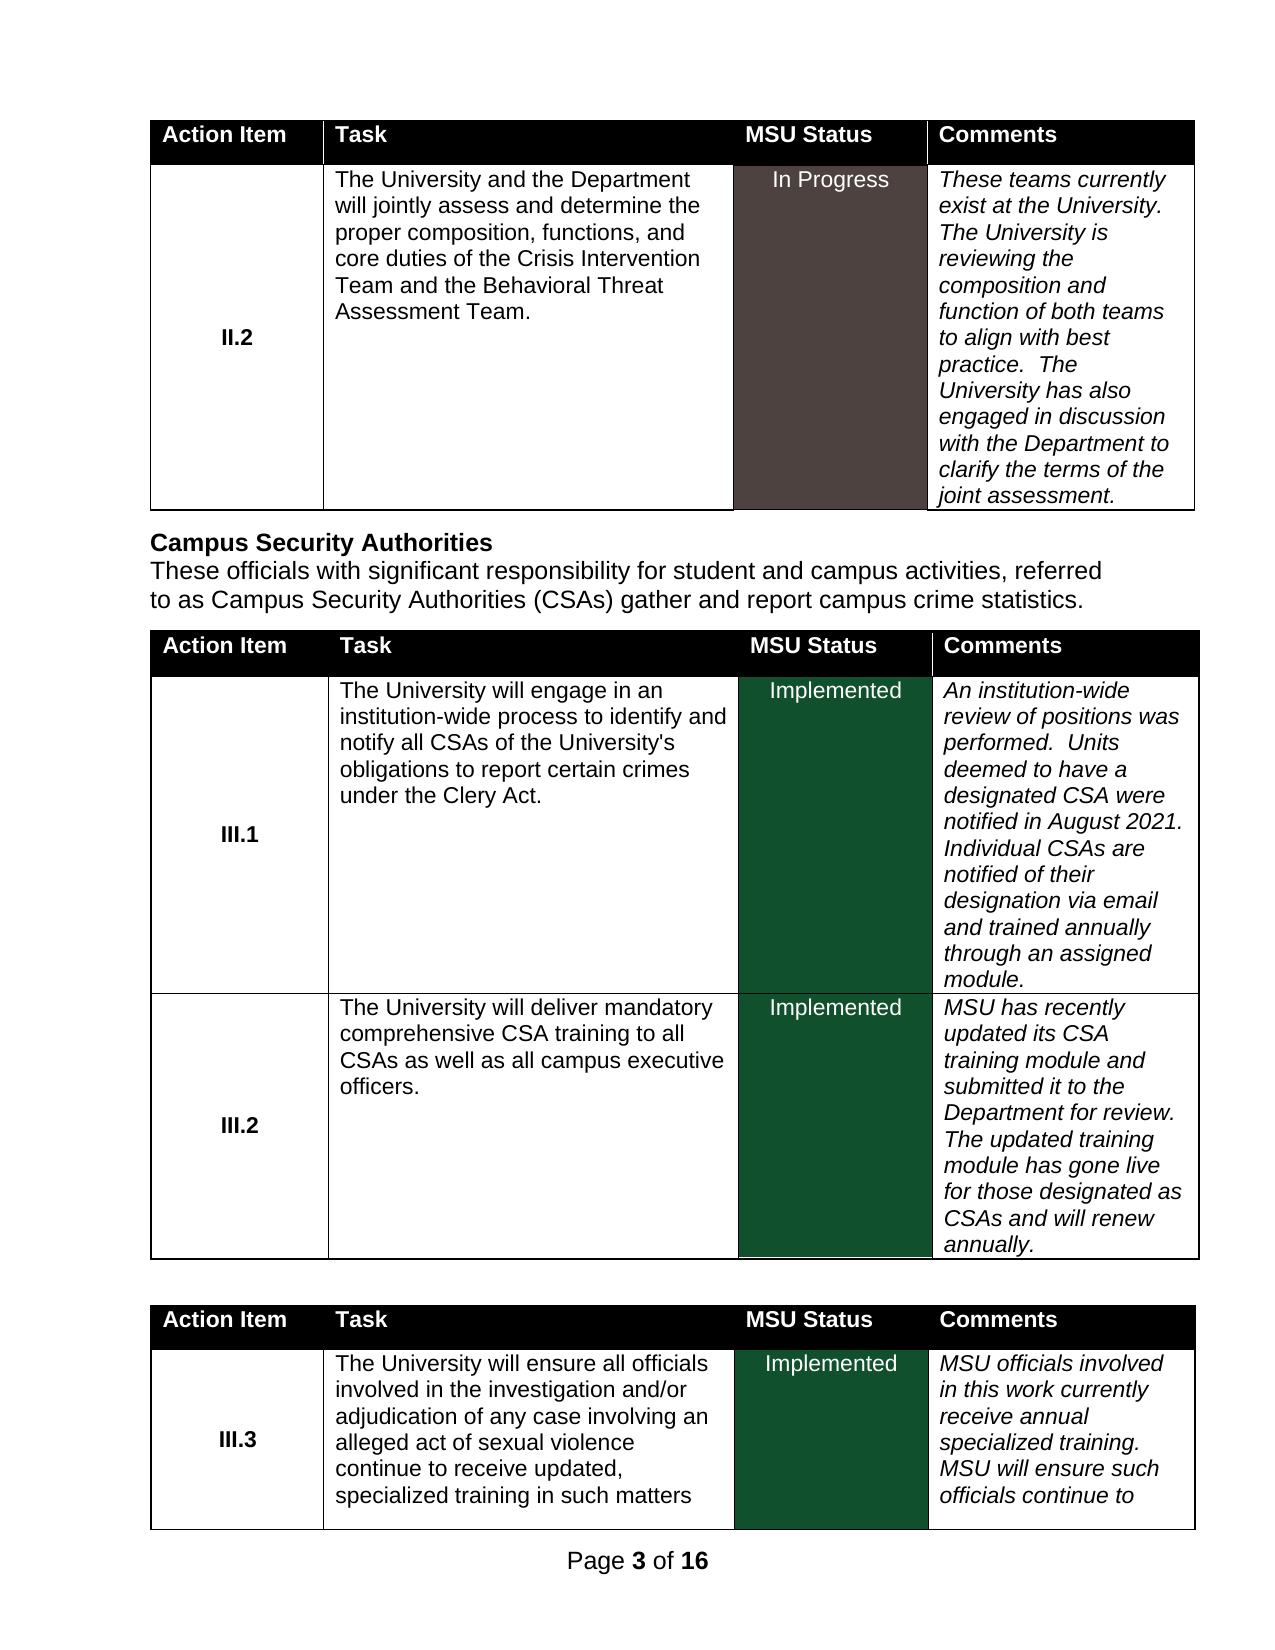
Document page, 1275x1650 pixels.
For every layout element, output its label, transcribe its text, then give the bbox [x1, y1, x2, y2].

table_cell The University and the Department will jointly assess and determine the proper composition, functions, and core duties of the Crisis Intervention Team and the Behavioral Threat Assessment Team. [324, 165, 733, 509]
table_cell An institution-wide review of positions was performed. Units deemed to have a designated CSA were notified in August 2021. Individual CSAs are notified of their designation via email and trained annually through an assigned module. [933, 677, 1198, 993]
table_header MSU Status [734, 1306, 928, 1349]
text These officials with significant responsibility for student and campus activities, referred to as Campus Security Authorities (CSAs) gather and report campus crime statistics. [150, 556, 1125, 614]
table_cell The University will deliver mandatory comprehensive CSA training to all CSAs as well as all campus executive officers. [329, 994, 738, 1257]
table_header MSU Status [734, 121, 927, 164]
table_cell These teams currently exist at the University. The University is reviewing the composition and function of both teams to align with best practice. The University has also engaged in discussion with the Department to clarify the terms of the joint assessment. [928, 165, 1194, 509]
table_header Action Item [152, 1306, 324, 1349]
table_header Task [324, 121, 734, 164]
table_cell III.1 [152, 677, 328, 993]
table_header Comments [928, 121, 1194, 164]
table_header Action Item [152, 633, 328, 676]
table_header Task [328, 633, 739, 676]
table_header Comments [933, 633, 1198, 676]
table_header Task [324, 1306, 734, 1349]
table_cell Implemented [739, 994, 932, 1257]
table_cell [324, 1350, 734, 1529]
table_header MSU Status [739, 633, 932, 676]
table_cell MSU has recently updated its CSA training module and submitted it to the Department for review. The updated training module has gone live for those designated as CSAs and will renew annually. [933, 994, 1198, 1257]
table_cell III.3 [152, 1350, 323, 1529]
table_cell In Progress [734, 166, 927, 509]
table_cell Implemented [739, 677, 932, 993]
table_cell Implemented [735, 1350, 928, 1529]
subtitle Campus Security Authorities [150, 527, 1125, 556]
table_cell II.2 [151, 165, 323, 509]
table_cell III.2 [152, 994, 328, 1257]
table_cell The University will engage in an institution-wide process to identify and notify all CSAs of the University's obligations to report certain crimes under the Clery Act. [329, 677, 738, 993]
table_header Action Item [151, 121, 323, 164]
table_header Comments [928, 1306, 1194, 1349]
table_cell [929, 1350, 1194, 1529]
